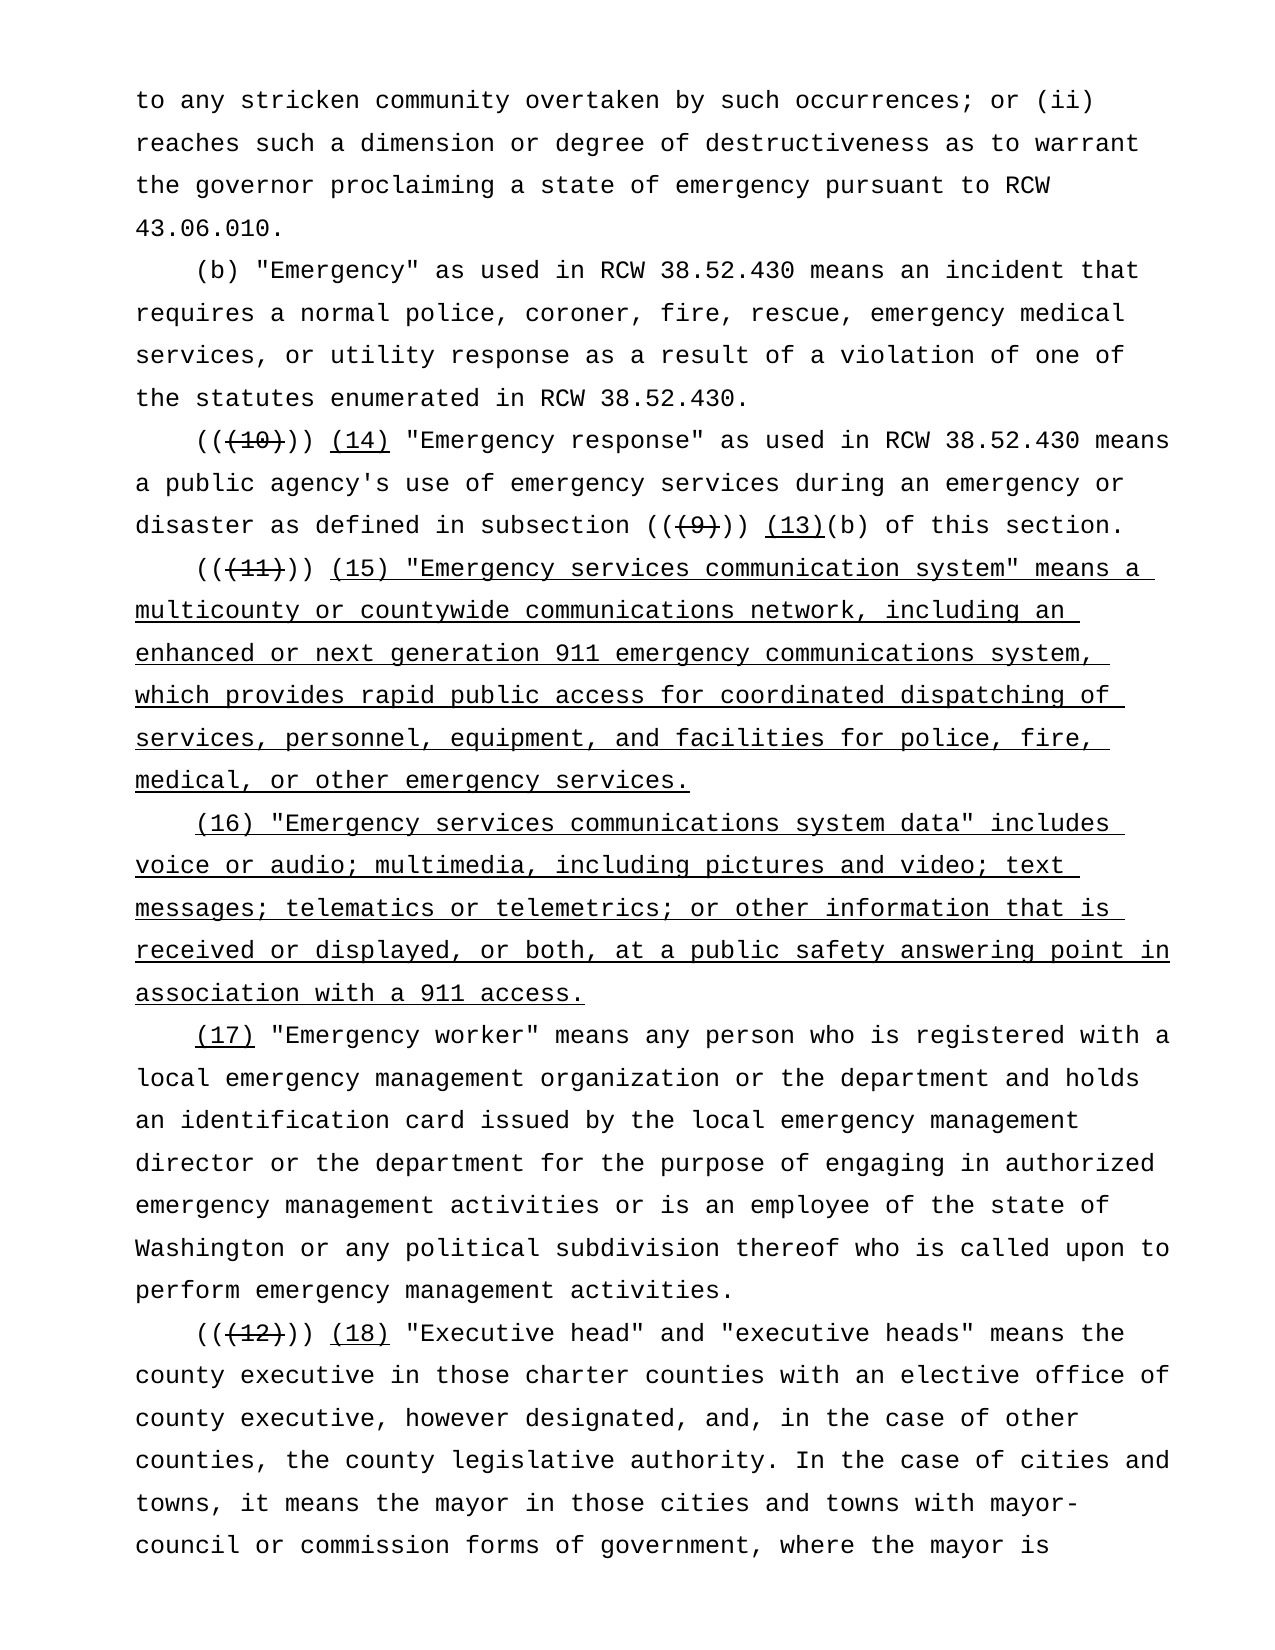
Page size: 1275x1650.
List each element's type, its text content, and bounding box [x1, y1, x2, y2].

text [135, 1307, 1170, 1562]
text (16) "Emergency services communications system data" includes voice or audio; multimedia, including pictures and video; text messages; telematics or telemetrics; or other information that is received or displayed, or both, at a public safety answering point in association with a 911 access. [135, 963, 1170, 1010]
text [135, 75, 1170, 245]
text (((10))) (14) "Emergency response" as used in RCW 38.52.430 means a public agency's use of emergency services during an emergency or disaster as defined in subsection (((9))) (13)(b) of this section. [135, 415, 1170, 542]
text (((11))) (15) "Emergency services communication system" means a multicounty or countywide communications network, including an enhanced or next generation 911 emergency communications system, which provides rapid public access for coordinated dispatching of services, personnel, equipment, and facilities for police, fire, medical, or other emergency services. [135, 542, 1170, 797]
text (16) "Emergency services communications system data" includes voice or audio; multimedia, including pictures and video; text messages; telematics or telemetrics; or other information that is received or displayed, or both, at a public safety answering point in association with a 911 access. [135, 797, 1170, 961]
text (b) "Emergency" as used in RCW 38.52.430 means an incident that requires a normal police, coroner, fire, rescue, emergency medical services, or utility response as a result of a violation of one of the statutes enumerated in RCW 38.52.430. [135, 245, 1170, 415]
text (17) "Emergency worker" means any person who is registered with a local emergency management organization or the department and holds an identification card issued by the local emergency management director or the department for the purpose of engaging in authorized emergency management activities or is an employee of the state of Washington or any political subdivision thereof who is called upon to perform emergency management activities. [135, 1010, 1170, 1307]
